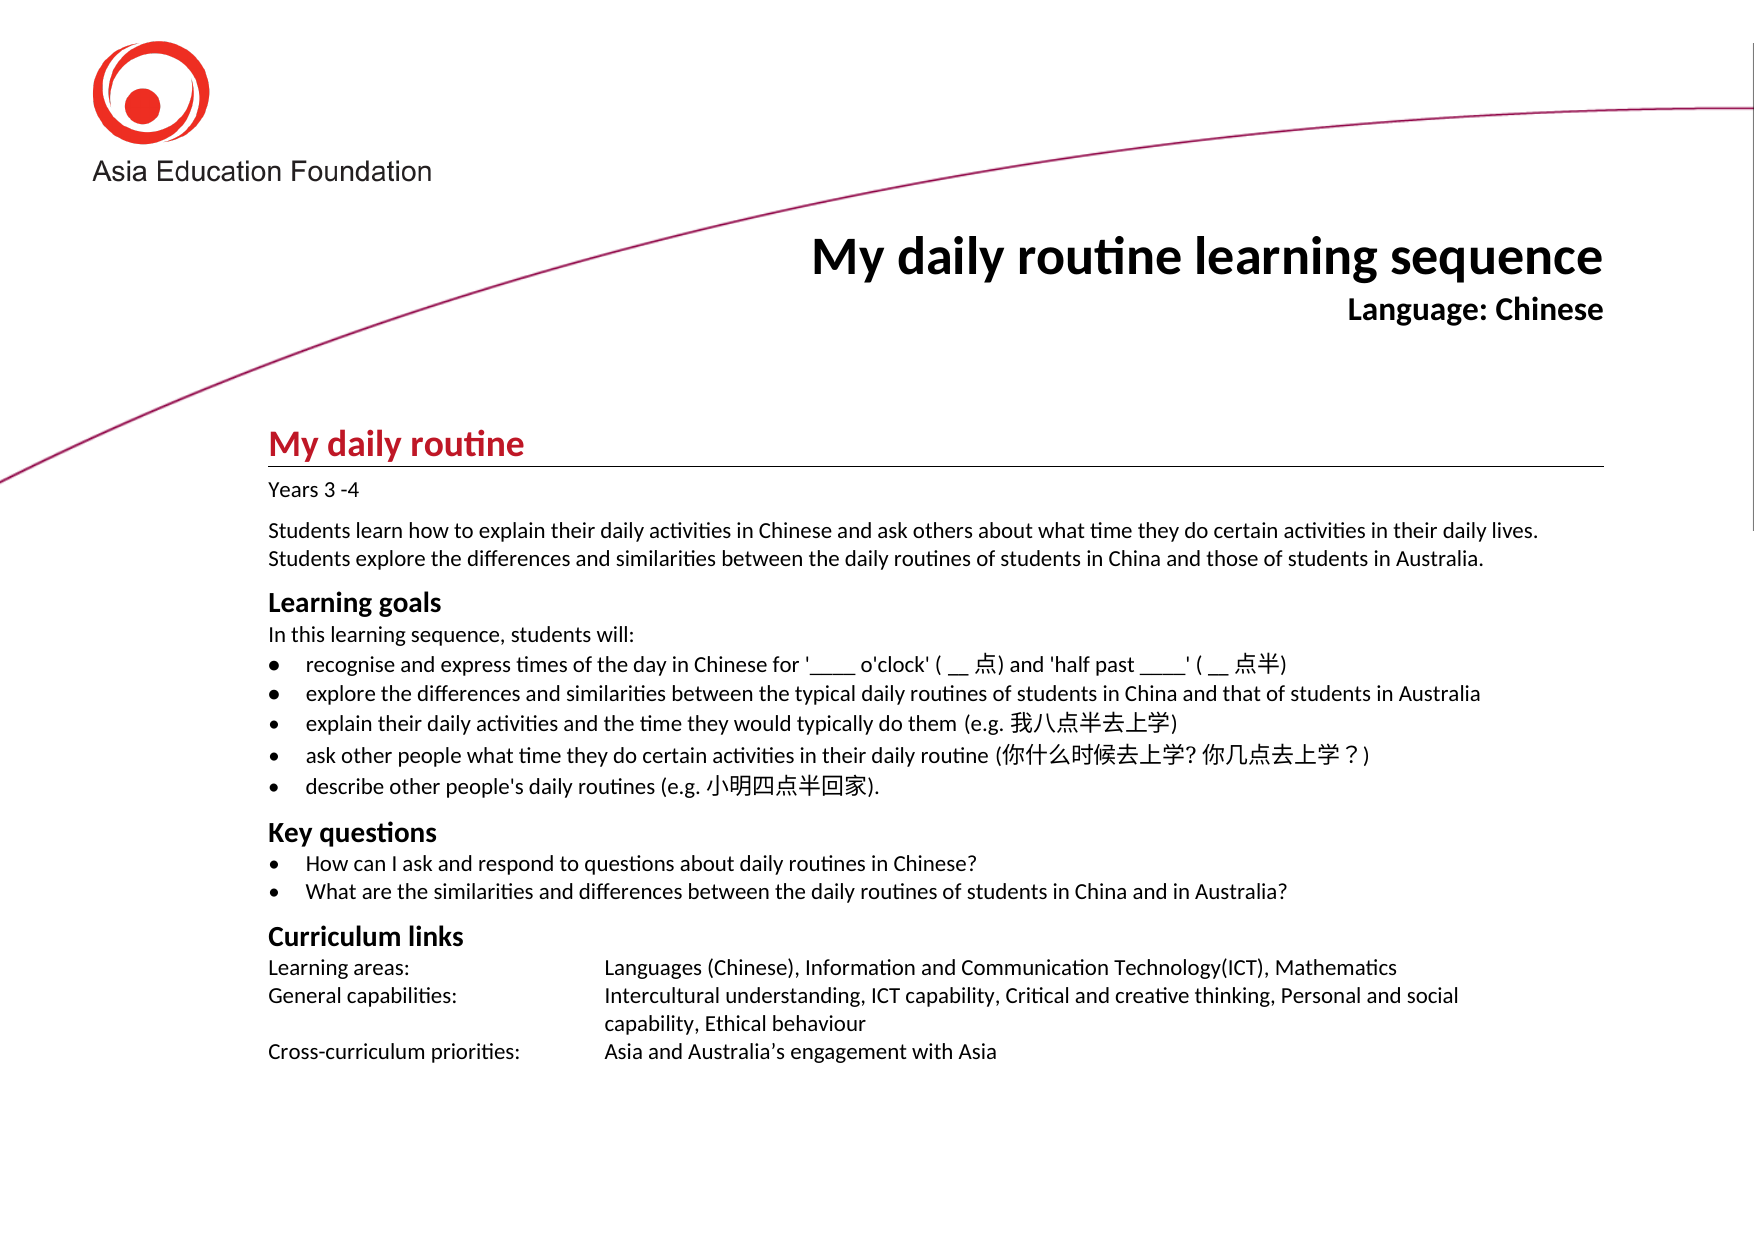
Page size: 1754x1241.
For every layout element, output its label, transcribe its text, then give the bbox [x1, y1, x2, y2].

text Key questions [268, 814, 1604, 849]
table_cell General capabilities: [257, 981, 593, 1037]
list recognise and express times of the day in Chinese for '____ o'clock' ( __ 点) and 'half past ____' ( __ 点半) [268, 648, 1604, 679]
table_cell Intercultural understanding, ICT capability, Critical and creative thinking, Personal and social capability, Ethical behaviour [593, 981, 1508, 1037]
table_cell Cross-curriculum priorities: [257, 1038, 593, 1066]
text My daily routine learning sequence [150, 222, 1604, 288]
text My daily routine [268, 420, 1604, 466]
text Curriculum links [268, 918, 1604, 953]
list ask other people what time they do certain activities in their daily routine (你什么时候去上学? 你几点去上学？) [268, 739, 1604, 770]
list How can I ask and respond to questions about daily routines in Chinese? [268, 849, 1604, 877]
list describe other people's daily routines (e.g. 小明四点半回家). [268, 770, 1604, 801]
text Learning goals [268, 584, 1604, 620]
table_header Languages (Chinese), Information and Communication Technology(ICT), Mathematics [593, 954, 1508, 981]
text Students learn how to explain their daily activities in Chinese and ask others about what time they do certain activities in their daily lives. Students explore the differences and similarities between the daily routines of students in China and those of students in Australia. [268, 507, 1604, 572]
list explore the differences and similarities between the typical daily routines of students in China and that of students in Australia [268, 679, 1604, 707]
table_header Learning areas: [257, 954, 593, 981]
list explain their daily activities and the time they would typically do them (e.g. 我八点半去上学) [268, 707, 1604, 739]
text Language: Chinese [150, 288, 1604, 328]
text Years 3 -4 [268, 467, 1604, 503]
text In this learning sequence, students will: [268, 620, 1604, 648]
table_cell Asia and Australia’s engagement with Asia [593, 1038, 1508, 1066]
list What are the similarities and differences between the daily routines of students in China and in Australia? [268, 877, 1604, 905]
picture [0, 43, 1754, 531]
